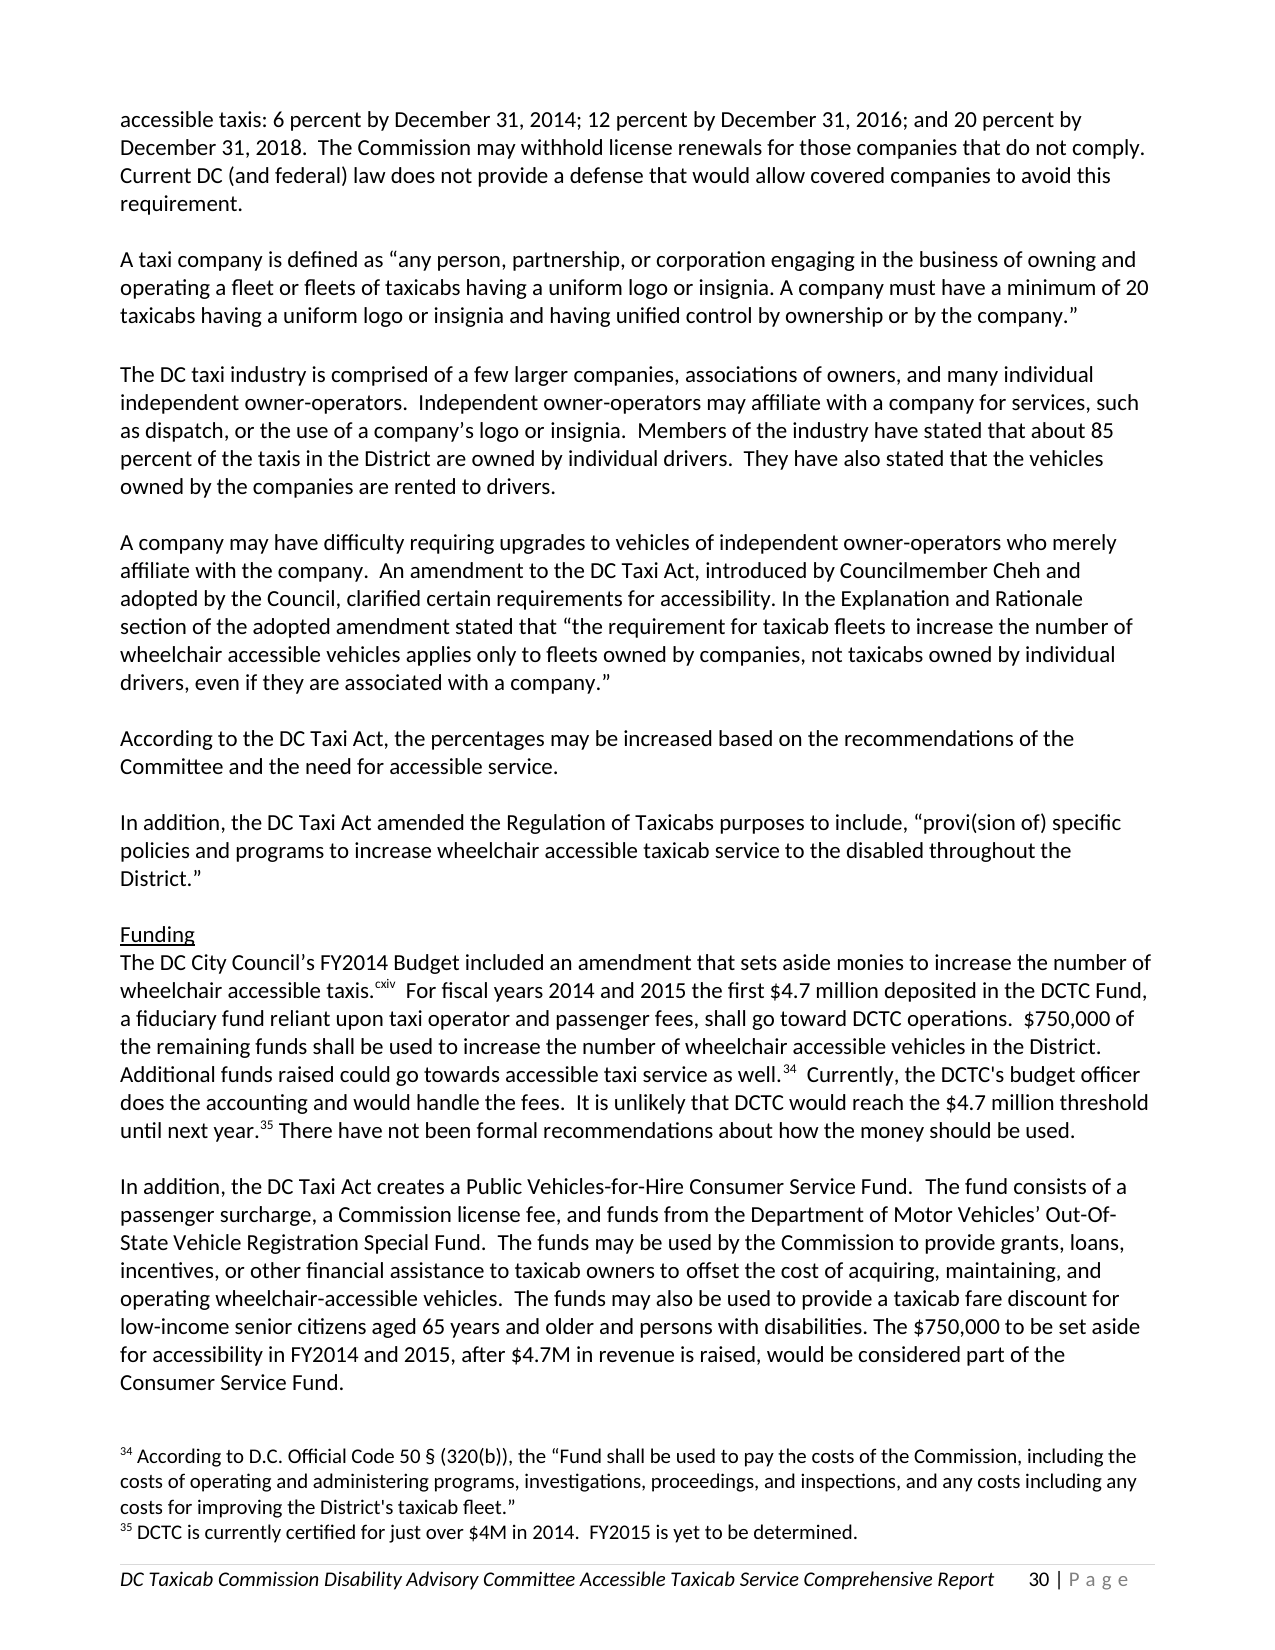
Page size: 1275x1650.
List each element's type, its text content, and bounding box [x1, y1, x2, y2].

text In addition, the DC Taxi Act amended the Regulation of Taxicabs purposes to include, “provi(sion of) specific policies and programs to increase wheelchair accessible taxicab service to the disabled throughout the District.” [120, 808, 1155, 892]
text In addition, the DC Taxi Act creates a Public Vehicles-for-Hire Consumer Service Fund. The fund consists of a passenger surcharge, a Commission license fee, and funds from the Department of Motor Vehicles’ Out-Of-State Vehicle Registration Special Fund. The funds may be used by the Commission to provide grants, loans, incentives, or other financial assistance to taxicab owners to offset the cost of acquiring, maintaining, and operating wheelchair-accessible vehicles. The funds may also be used to provide a taxicab fare discount for low-income senior citizens aged 65 years and older and persons with disabilities. The $750,000 to be set aside for accessibility in FY2014 and 2015, after $4.7M in revenue is raised, would be considered part of the Consumer Service Fund. [120, 1172, 1155, 1396]
text The DC taxi industry is comprised of a few larger companies, associations of owners, and many individual independent owner-operators. Independent owner-operators may affiliate with a company for services, such as dispatch, or the use of a company’s logo or insignia. Members of the industry have stated that about 85 percent of the taxis in the District are owned by individual drivers. They have also stated that the vehicles owned by the companies are rented to drivers. [120, 360, 1155, 500]
text A company may have difficulty requiring upgrades to vehicles of independent owner-operators who merely affiliate with the company. An amendment to the DC Taxi Act, introduced by Councilmember Cheh and adopted by the Council, clarified certain requirements for accessibility. In the Explanation and Rationale section of the adopted amendment stated that “the requirement for taxicab fleets to increase the number of wheelchair accessible vehicles applies only to fleets owned by companies, not taxicabs owned by individual drivers, even if they are associated with a company.” [120, 528, 1155, 696]
text According to the DC Taxi Act, the percentages may be increased based on the recommendations of the Committee and the need for accessible service. [120, 724, 1155, 780]
text The DC City Council’s FY2014 Budget included an amendment that sets aside monies to increase the number of wheelchair accessible taxis. For fiscal years 2014 and 2015 the first $4.7 million deposited in the DCTC Fund, a fiduciary fund reliant upon taxi operator and passenger fees, shall go toward DCTC operations. $750,000 of the remaining funds shall be used to increase the number of wheelchair accessible vehicles in the District. Additional funds raised could go towards accessible taxi service as well. Currently, the DCTC's budget officer does the accounting and would handle the fees. It is unlikely that DCTC would reach the $4.7 million threshold until next year. There have not been formal recommendations about how the money should be used. [120, 948, 1155, 1144]
text A taxi company is defined as “any person, partnership, or corporation engaging in the business of owning and operating a fleet or fleets of taxicabs having a uniform logo or insignia. A company must have a minimum of 20 taxicabs having a uniform logo or insignia and having unified control by ownership or by the company.” [120, 245, 1155, 329]
text Funding [120, 920, 1155, 948]
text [120, 105, 1155, 217]
